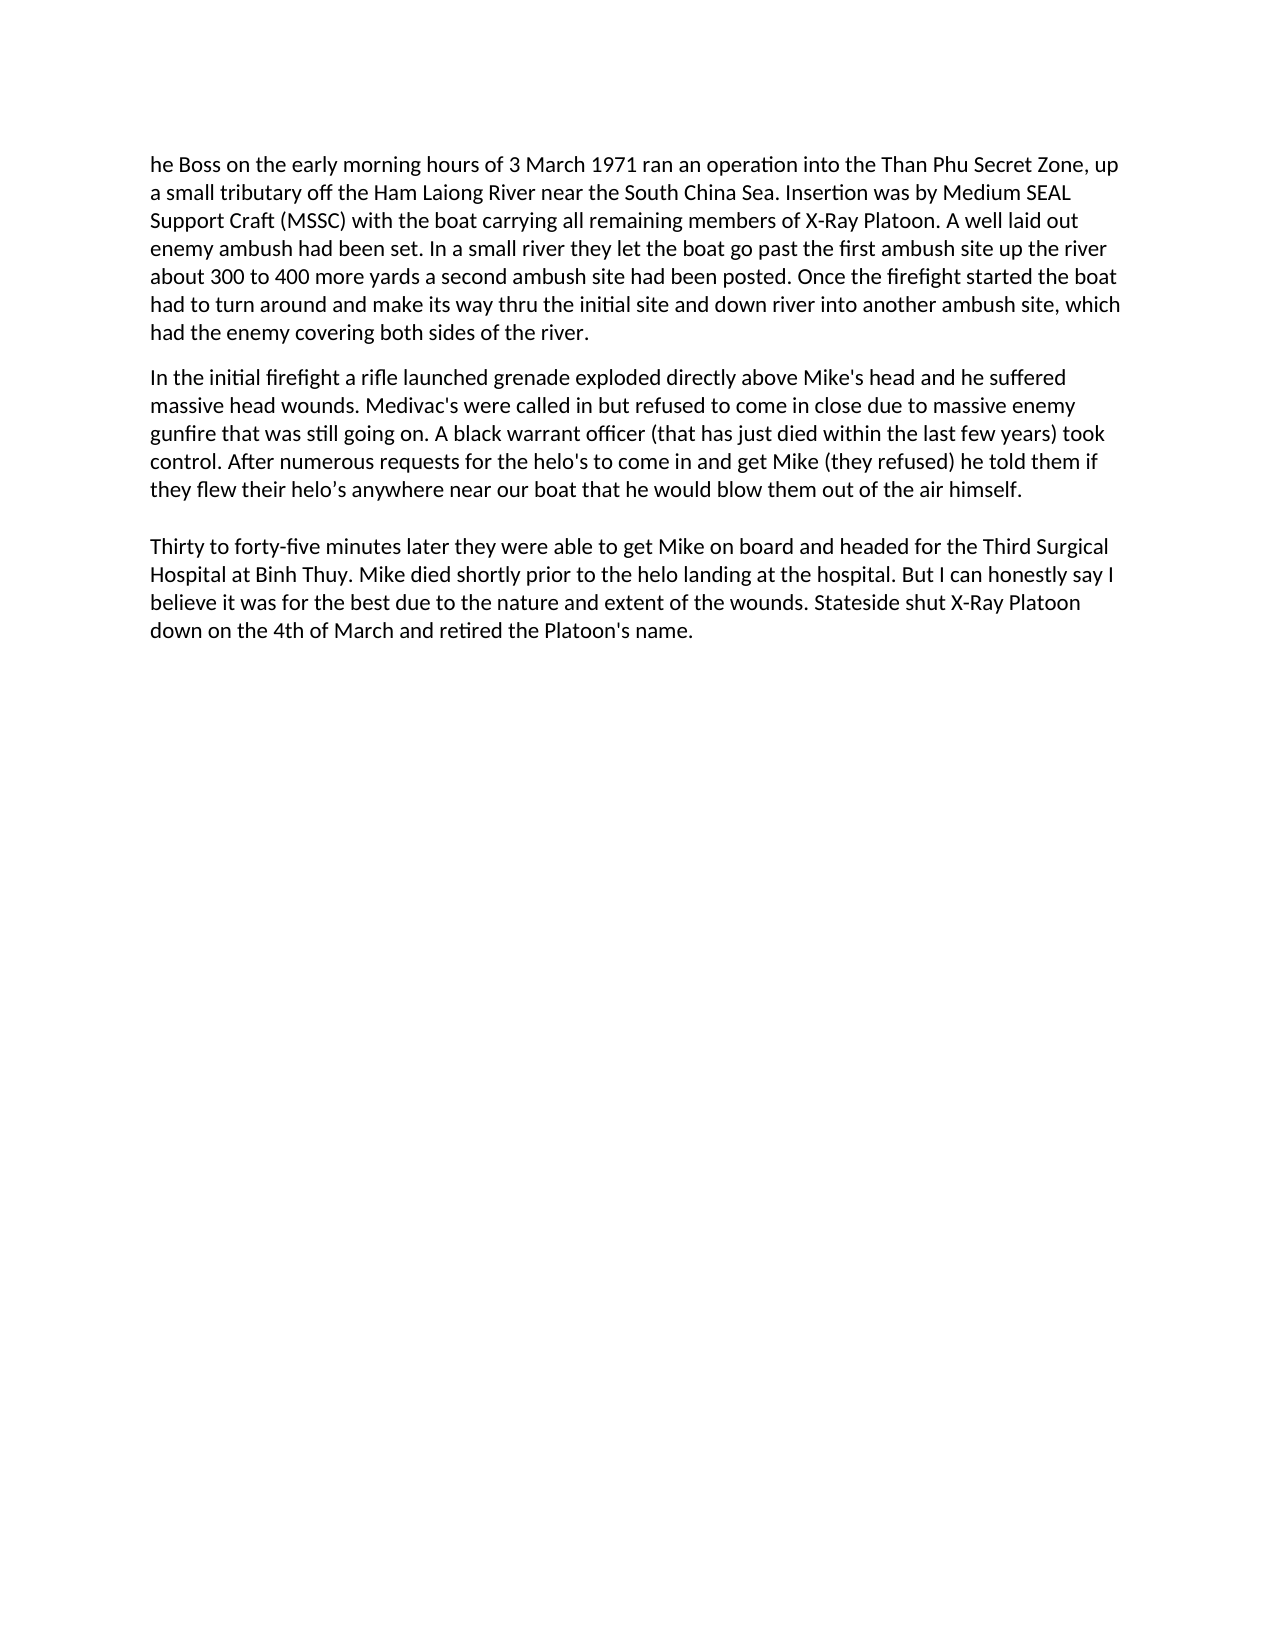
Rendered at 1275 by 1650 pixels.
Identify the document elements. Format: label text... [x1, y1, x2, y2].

text he Boss on the early morning hours of 3 March 1971 ran an operation into the Than Phu Secret Zone, up a small tributary off the Ham Laiong River near the South China Sea. Insertion was by Medium SEAL Support Craft (MSSC) with the boat carrying all remaining members of X-Ray Platoon. A well laid out enemy ambush had been set. In a small river they let the boat go past the first ambush site up the river about 300 to 400 more yards a second ambush site had been posted. Once the firefight started the boat had to turn around and make its way thru the initial site and down river into another ambush site, which had the enemy covering both sides of the river. [150, 150, 1125, 346]
text In the initial firefight a rifle launched grenade exploded directly above Mike's head and he suffered massive head wounds. Medivac's were called in but refused to come in close due to massive enemy gunfire that was still going on. A black warrant officer (that has just died within the last few years) took control. After numerous requests for the helo's to come in and get Mike (they refused) he told them if they flew their helo’s anywhere near our boat that he would blow them out of the air himself. [150, 363, 1125, 503]
text Thirty to forty-five minutes later they were able to get Mike on board and headed for the Third Surgical Hospital at Binh Thuy. Mike died shortly prior to the helo landing at the hospital. But I can honestly say I believe it was for the best due to the nature and extent of the wounds. Stateside shut X-Ray Platoon down on the 4th of March and retired the Platoon's name. [150, 532, 1125, 644]
